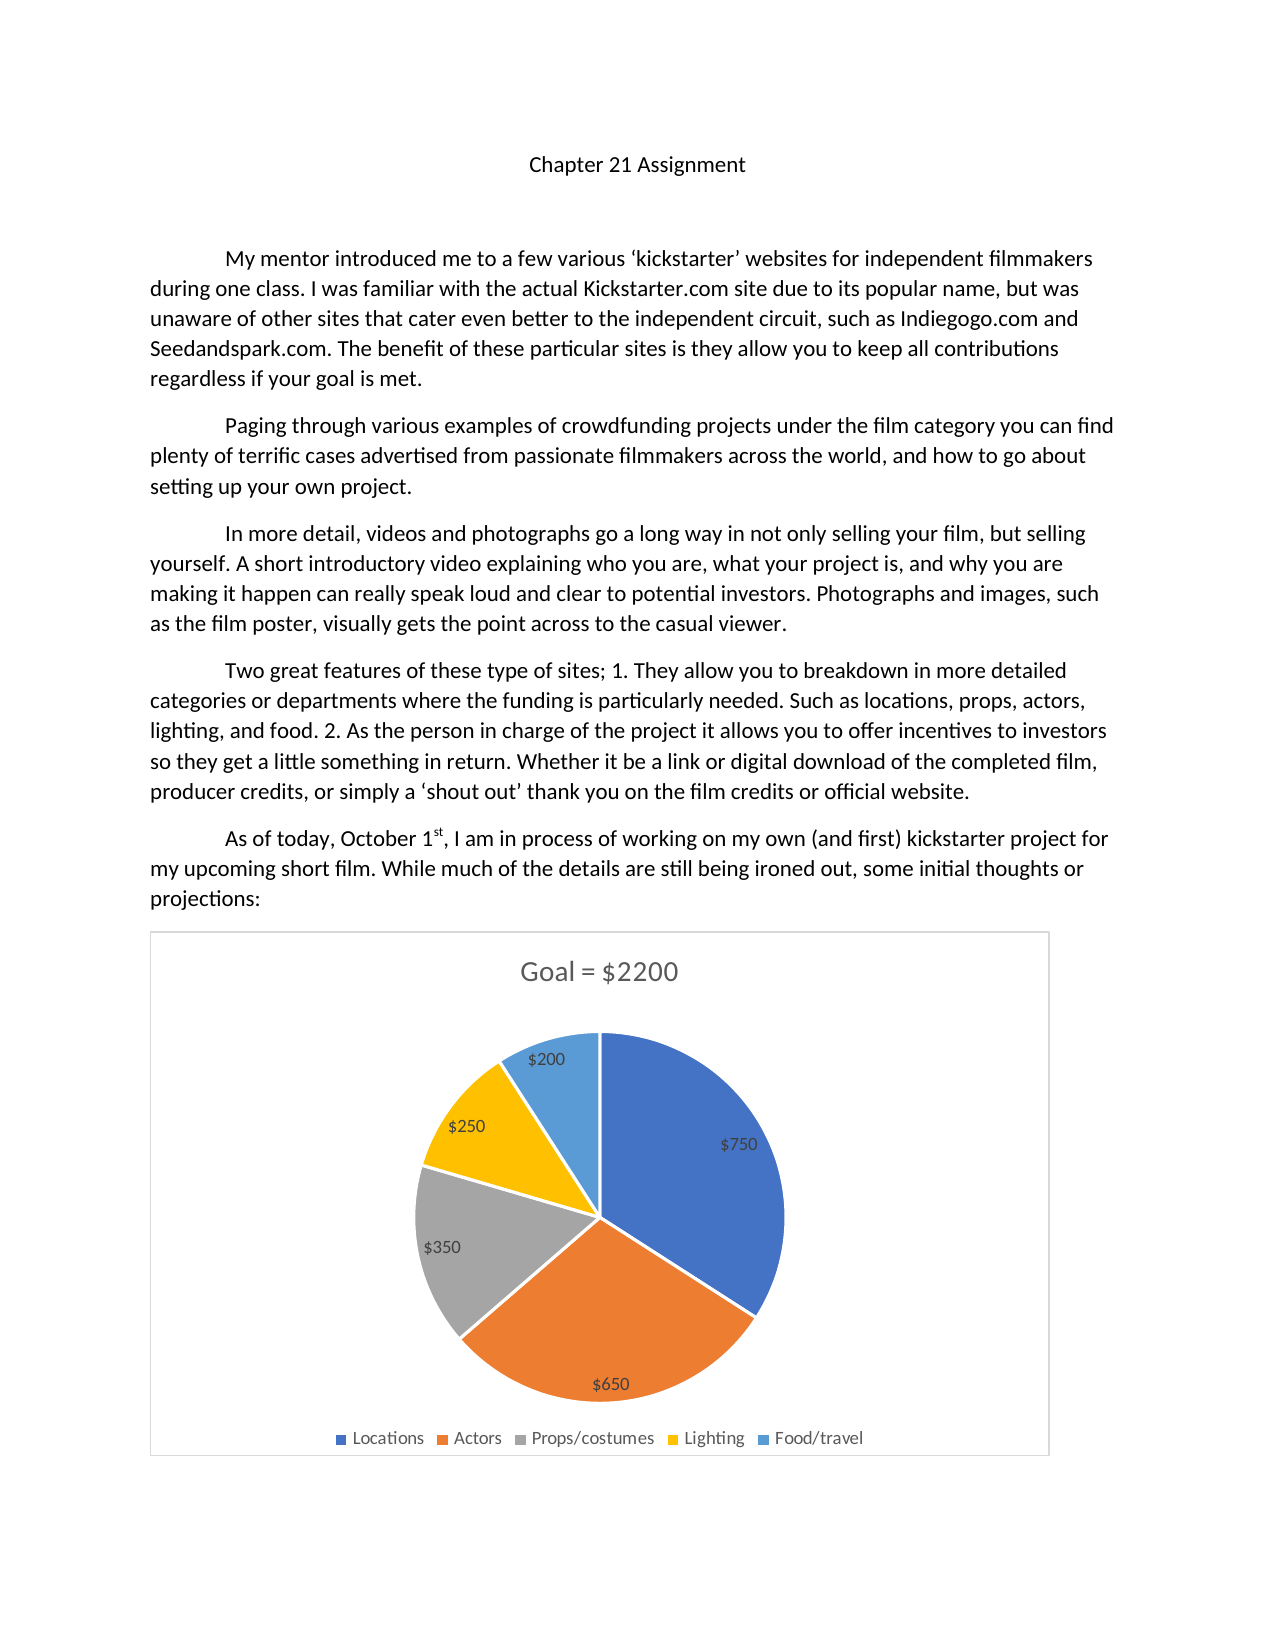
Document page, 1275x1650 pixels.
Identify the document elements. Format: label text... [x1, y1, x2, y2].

text Chapter 21 Assignment [150, 150, 1125, 178]
text As of today, October 1st, I am in process of working on my own (and first) kickstarter project for my upcoming short film. While much of the details are still being ironed out, some initial thoughts or projections: [150, 824, 1125, 912]
text Two great features of these type of sites; 1. They allow you to breakdown in more detailed categories or departments where the funding is particularly needed. Such as locations, props, actors, lighting, and food. 2. As the person in charge of the project it allows you to offer incentives to investors so they get a little something in return. Whether it be a link or digital download of the completed film, producer credits, or simply a ‘shout out’ thank you on the film credits or official website. [150, 656, 1125, 805]
text My mentor introduced me to a few various ‘kickstarter’ websites for independent filmmakers during one class. I was familiar with the actual Kickstarter.com site due to its popular name, but was unaware of other sites that cater even better to the independent circuit, such as Indiegogo.com and Seedandspark.com. The benefit of these particular sites is they allow you to keep all contributions regardless if your goal is met. [150, 244, 1125, 393]
text Paging through various examples of crowdfunding projects under the film category you can find plenty of terrific cases advertised from passionate filmmakers across the world, and how to go about setting up your own project. [150, 411, 1125, 500]
text In more detail, videos and photographs go a long way in not only selling your film, but selling yourself. A short introductory video explaining who you are, what your project is, and why you are making it happen can really speak loud and clear to potential investors. Photographs and images, such as the film poster, visually gets the point across to the casual viewer. [150, 519, 1125, 637]
